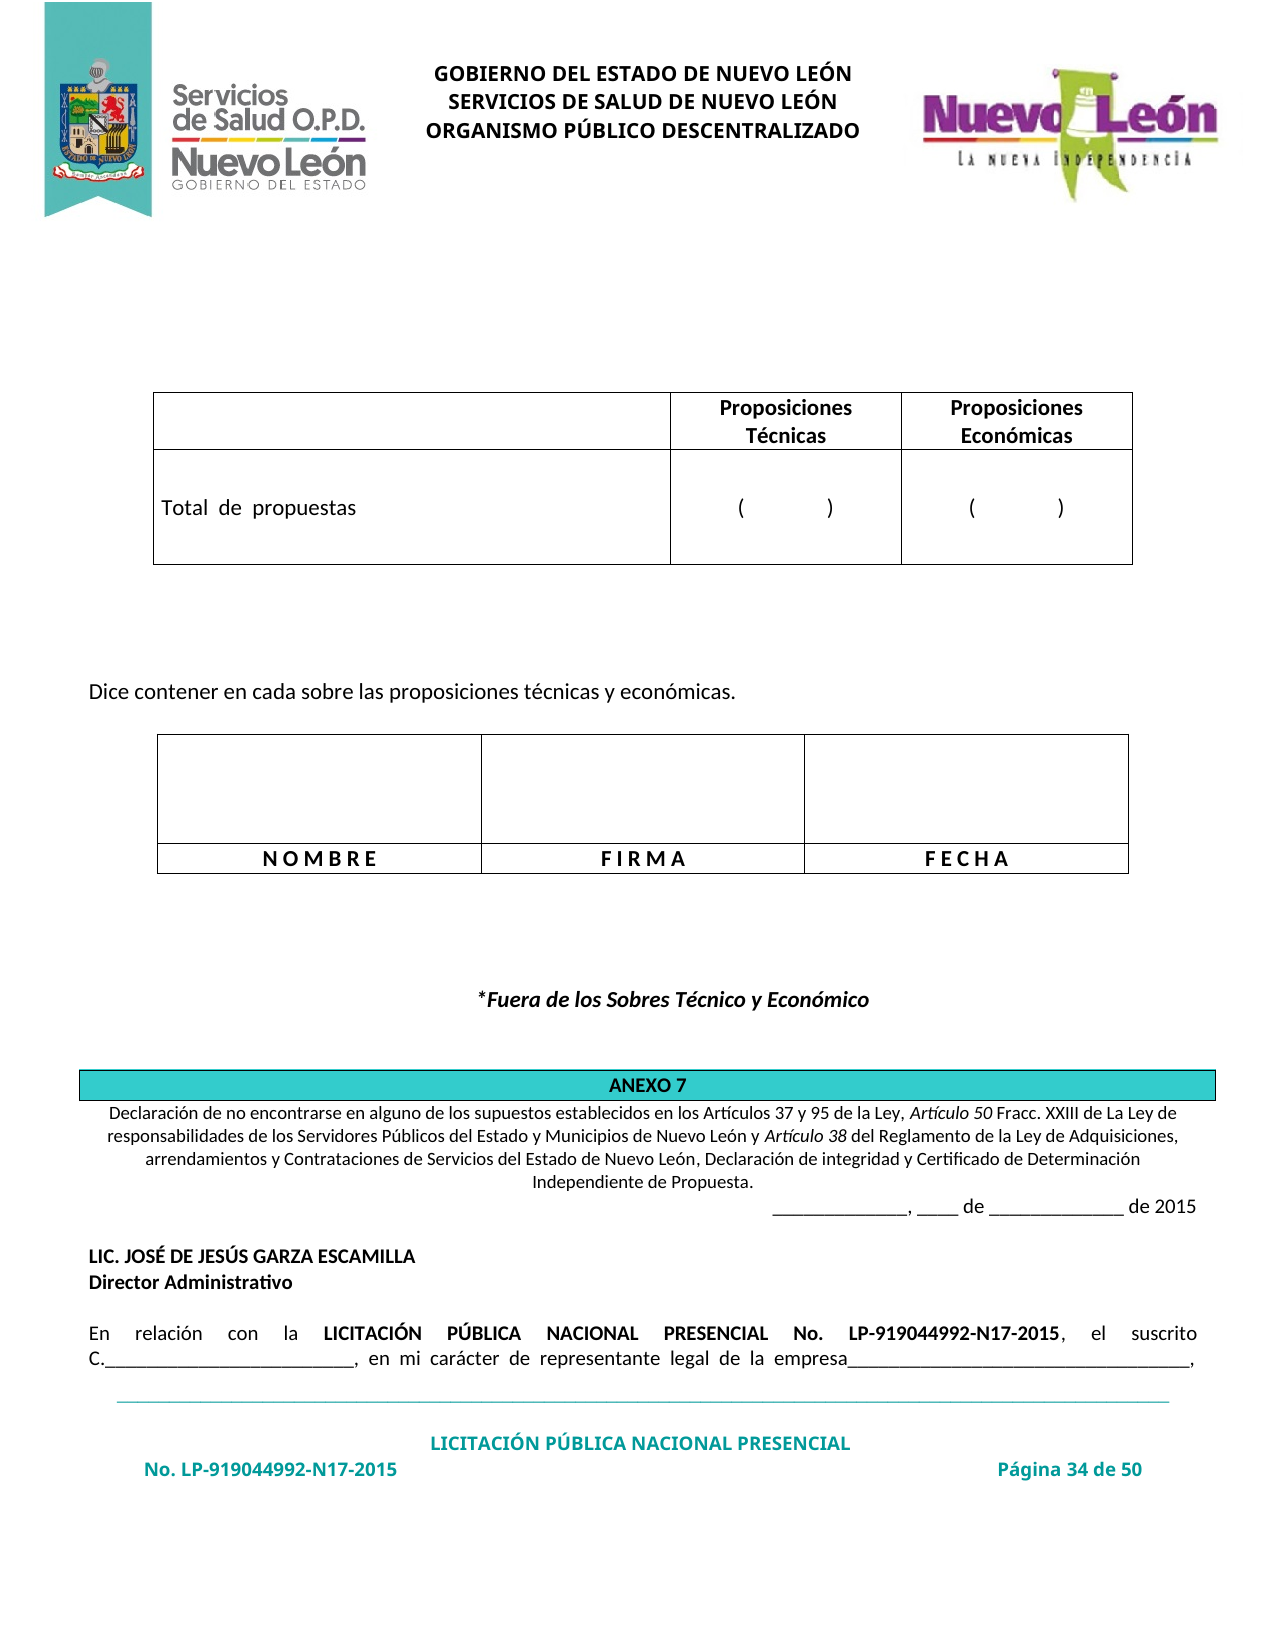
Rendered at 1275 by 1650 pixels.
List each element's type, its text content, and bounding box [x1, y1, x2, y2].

text Director Administrativo [89, 1269, 1197, 1294]
table_header Proposiciones Económicas [902, 393, 1132, 449]
table_header [158, 735, 481, 843]
table_cell ( ) [902, 450, 1132, 564]
text ANEXO 7 [80, 1071, 1215, 1100]
table_cell N O M B R E [158, 844, 481, 872]
text LIC. JOSÉ DE JESÚS GARZA ESCAMILLA [89, 1244, 1197, 1269]
table_header [154, 393, 670, 449]
table_header [482, 735, 804, 843]
table_cell Total de propuestas [154, 450, 670, 564]
table_cell ( ) [671, 450, 901, 564]
table_header Proposiciones Técnicas [671, 393, 901, 449]
table_cell F I R M A [482, 844, 804, 872]
text *Fuera de los Sobres Técnico y Económico [148, 986, 1197, 1013]
text Declaración de no encontrarse en alguno de los supuestos establecidos en los Artículos 37 y 95 de la Ley, Artículo 50 Fracc. XXIII de La Ley de responsabilidades de los Servidores Públicos del Estado y Municipios de Nuevo León y Artículo 38 del Reglamento de la Ley de Adquisiciones, arrendamientos y Contrataciones de Servicios del Estado de Nuevo León, Declaración de integridad y Certificado de Determinación Independiente de Propuesta. [89, 1101, 1197, 1193]
table_header [805, 735, 1128, 843]
text _____________, ____ de _____________ de 2015 [89, 1193, 1197, 1218]
text Dice contener en cada sobre las proposiciones técnicas y económicas. [89, 677, 1197, 705]
picture [15, 2, 1249, 229]
table_cell F E C H A [805, 844, 1128, 872]
